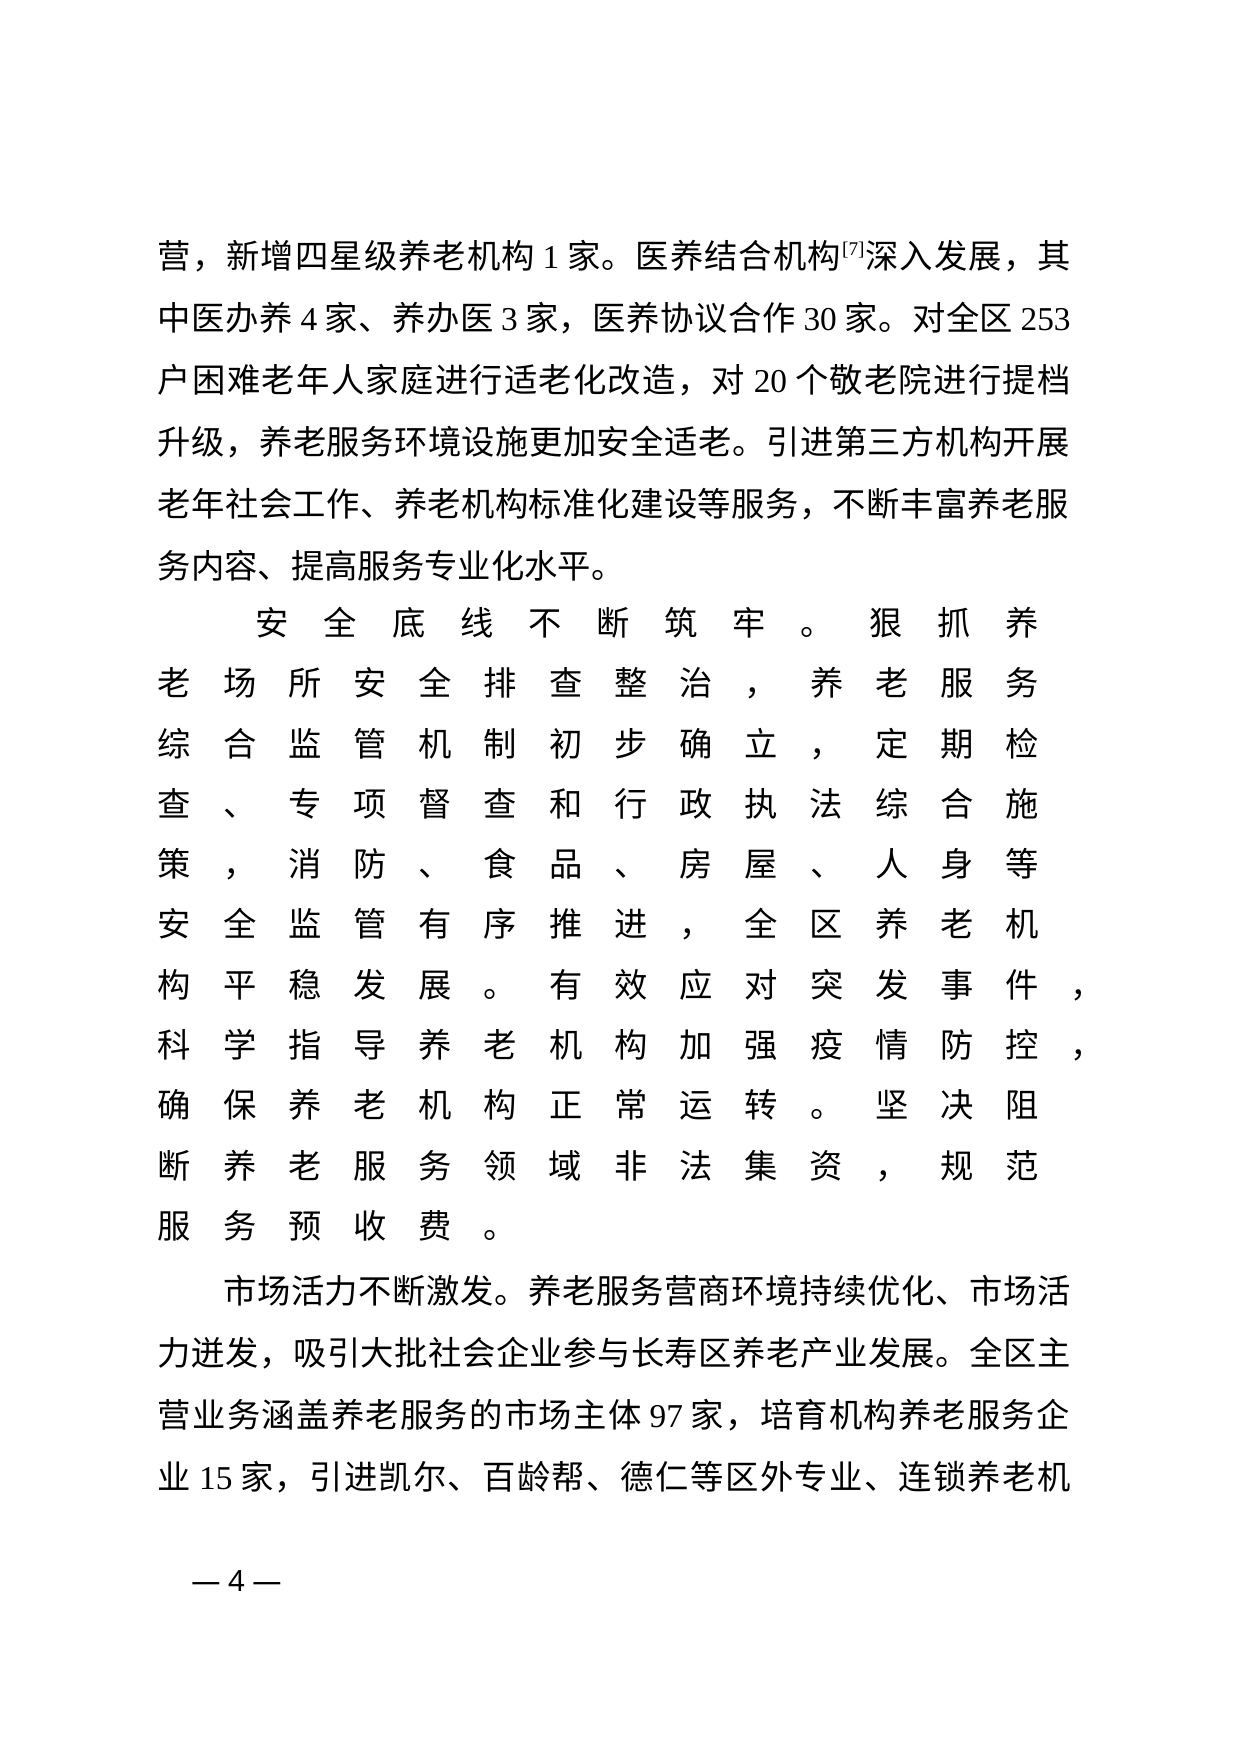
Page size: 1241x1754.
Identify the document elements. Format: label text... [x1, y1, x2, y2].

list 安全底线不断筑牢。狠抓养老场所安全排查整治，养老服务综合监管机制初步确立，定期检查、专项督查和行政执法综合施策，消防、食品、房屋、人身等安全监管有序推进，全区养老机构平稳发展。有效应对突发事件，科学指导养老机构加强疫情防控，确保养老机构正常运转。坚决阻断养老服务领域非法集资，规范服务预收费。 [158, 591, 1071, 1254]
